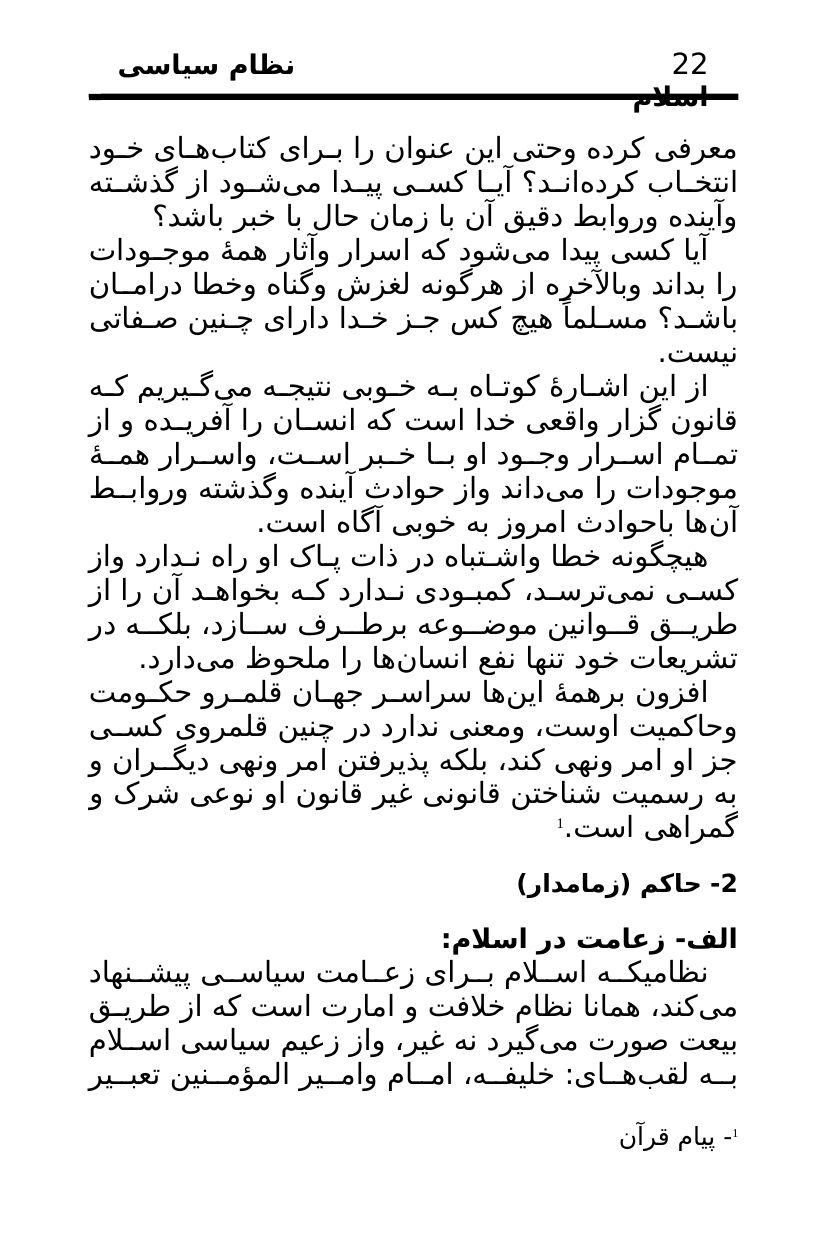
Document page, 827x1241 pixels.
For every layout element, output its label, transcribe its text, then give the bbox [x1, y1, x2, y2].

text 2- حاکم (زمامدار) [89, 870, 738, 899]
text از این اشارۀ کوتاه به خوبی نتیجه می‌گیریم که قانون گزار واقعی خدا است که انسان را آفریده و از تمام اسرار وجود او با خبر است، واسرار همۀ موجودات را می‌داند واز حوادث آینده وگذشته وروابط آن‌ها باحوادث امروز به خوبی آگاه است. [89, 369, 738, 539]
text آیا کسی پیدا می‌شود که اسرار وآثار همۀ موجودات را بداند وبالآخره از هرگونه لغزش وگناه وخطا درامان باشد؟ مسلماً هیچ کس جز خدا دارای چنین صفاتی نیست. [89, 233, 738, 369]
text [89, 955, 738, 1091]
text الف- زعامت در اسلام: [89, 924, 738, 955]
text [89, 132, 738, 233]
text افزون برهمۀ این‌ها سراسر جهان قلمرو حکومت وحاکمیت اوست، ومعنی ندارد در چنین قلمروی کسی جز او امر ونهی کند، بلکه پذیرفتن امر ونهی دیگران و به رسمیت شناختن قانونی غیر قانون او نوعی شرک و گمراهی است. [89, 675, 738, 845]
text هیچگونه خطا واشتباه در ذات پاک او راه ندارد واز کسی نمی‌ترسد، کمبودی ندارد که بخواهد آن را از طریق قوانین موضوعه برطرف سازد، بلکه در تشریعات خود تنها نفع انسان‌ها را ملحوظ می‌دارد. [89, 539, 738, 675]
